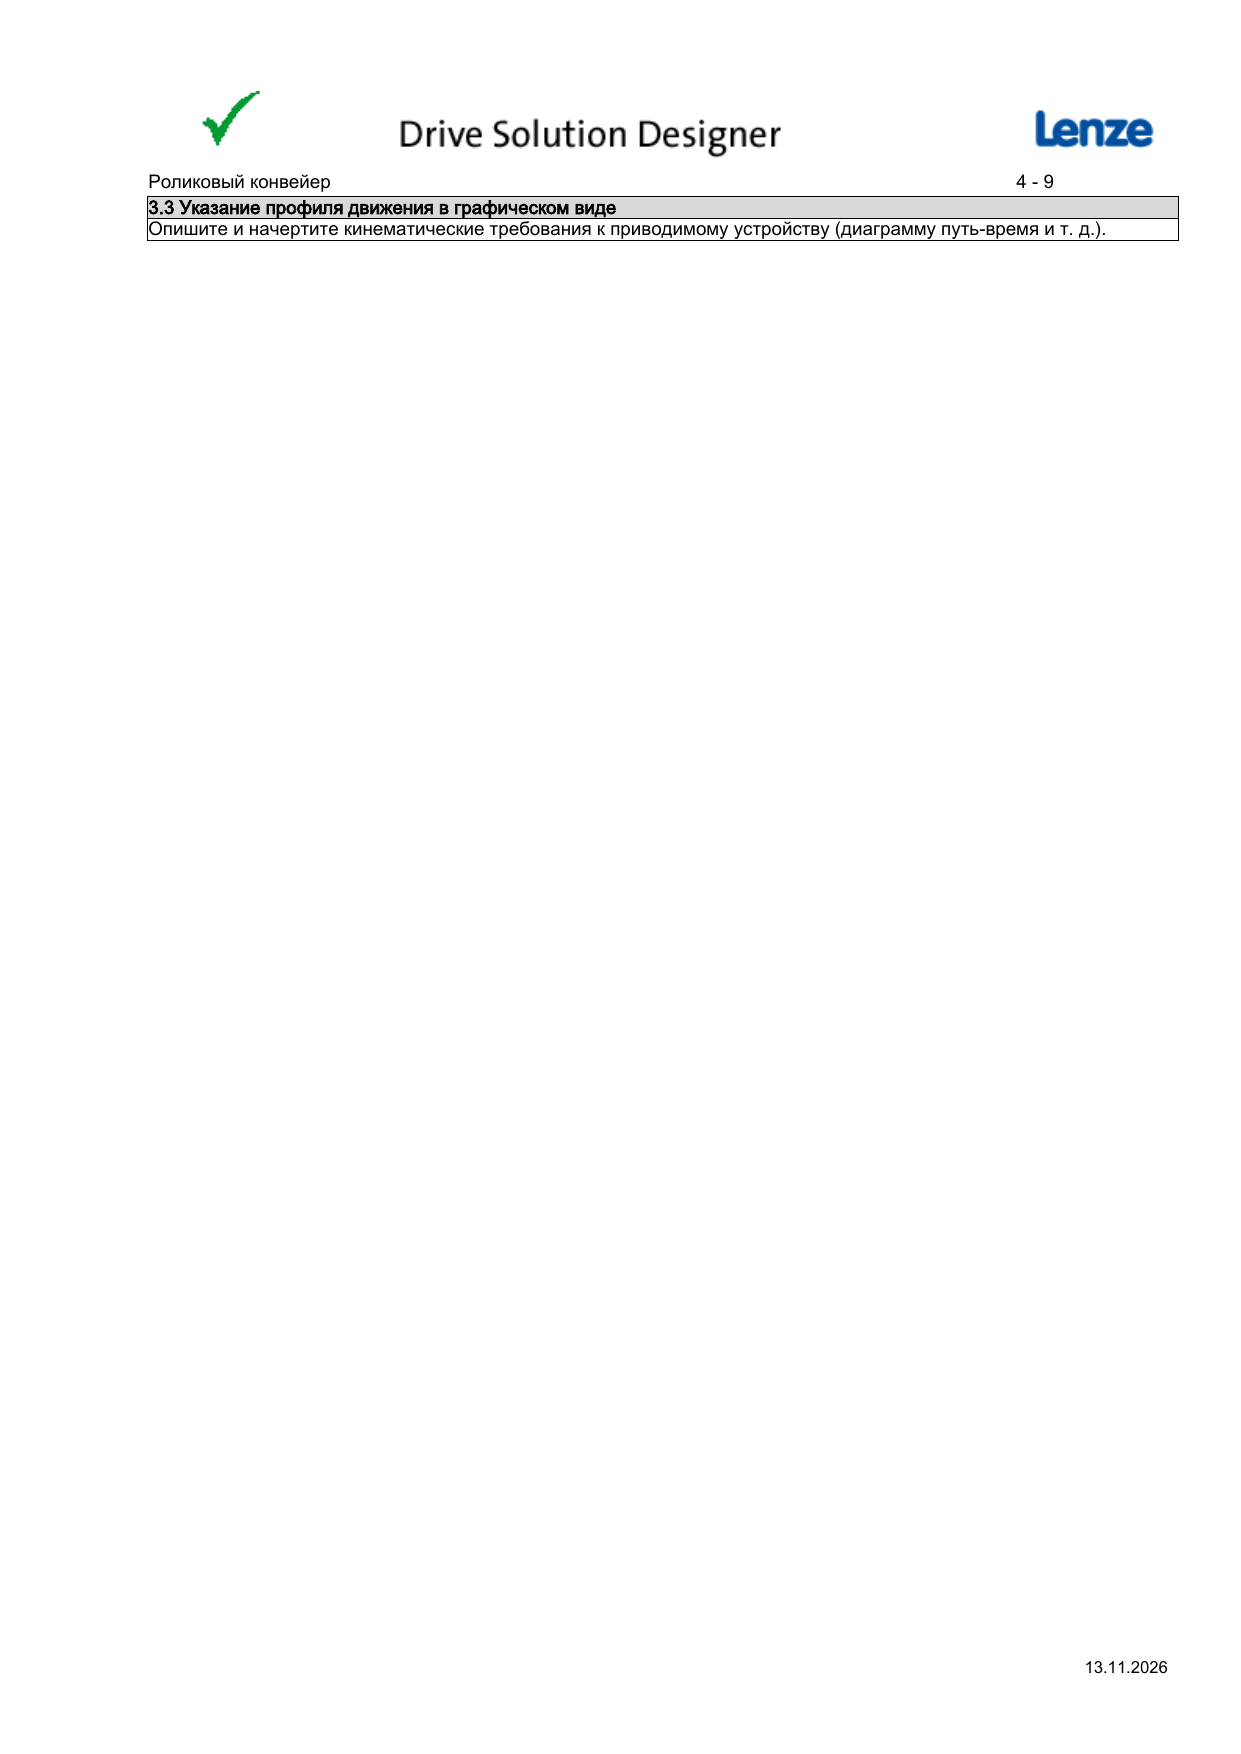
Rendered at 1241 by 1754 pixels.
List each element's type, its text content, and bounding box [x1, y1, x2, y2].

table_header 3.3 Указание профиля движения в графическом виде [148, 197, 1178, 218]
table_cell Опишите и начертите кинематические требования к приводимому устройству (диаграмму путь-время и т. д.). [148, 219, 1178, 240]
picture [199, 91, 260, 152]
picture [324, 73, 1180, 169]
